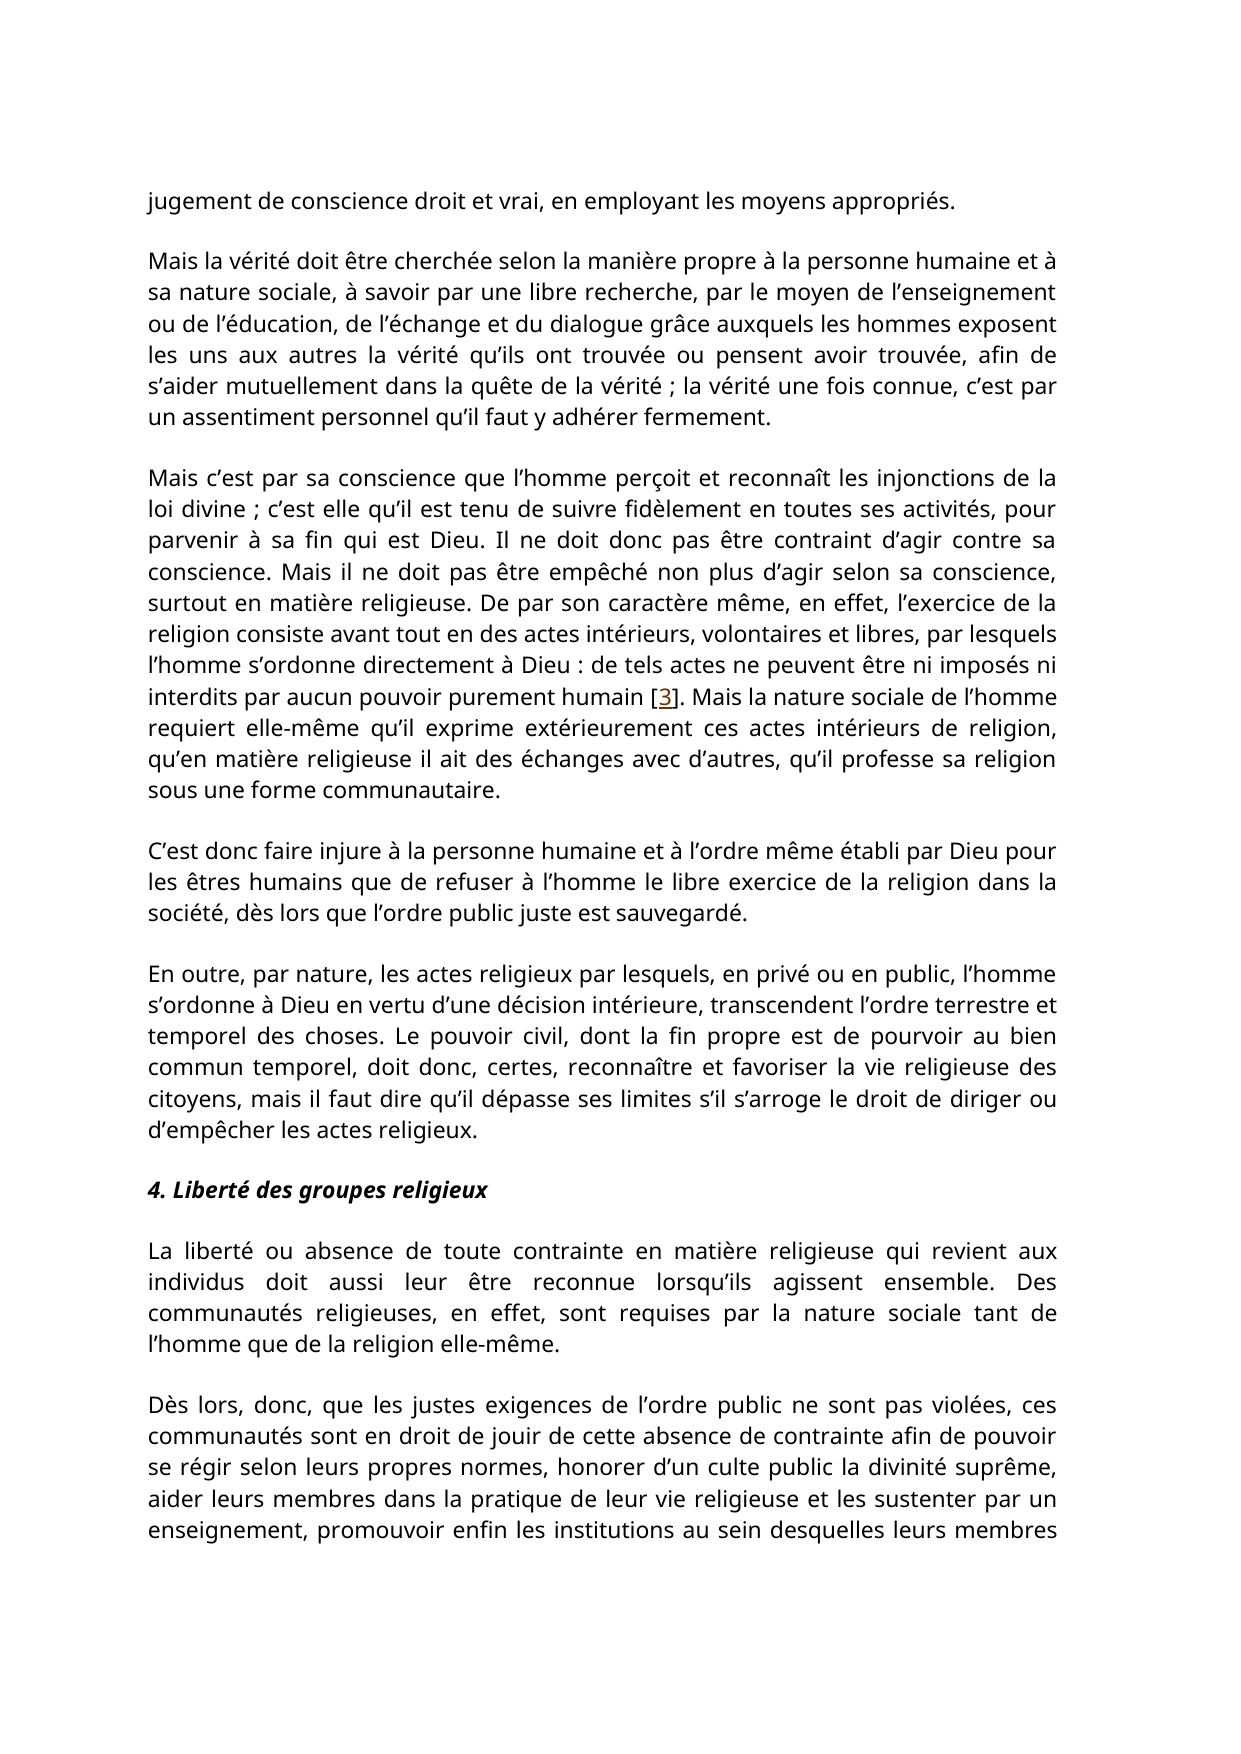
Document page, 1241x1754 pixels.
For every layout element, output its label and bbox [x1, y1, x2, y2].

table_header [140, 148, 1066, 1553]
